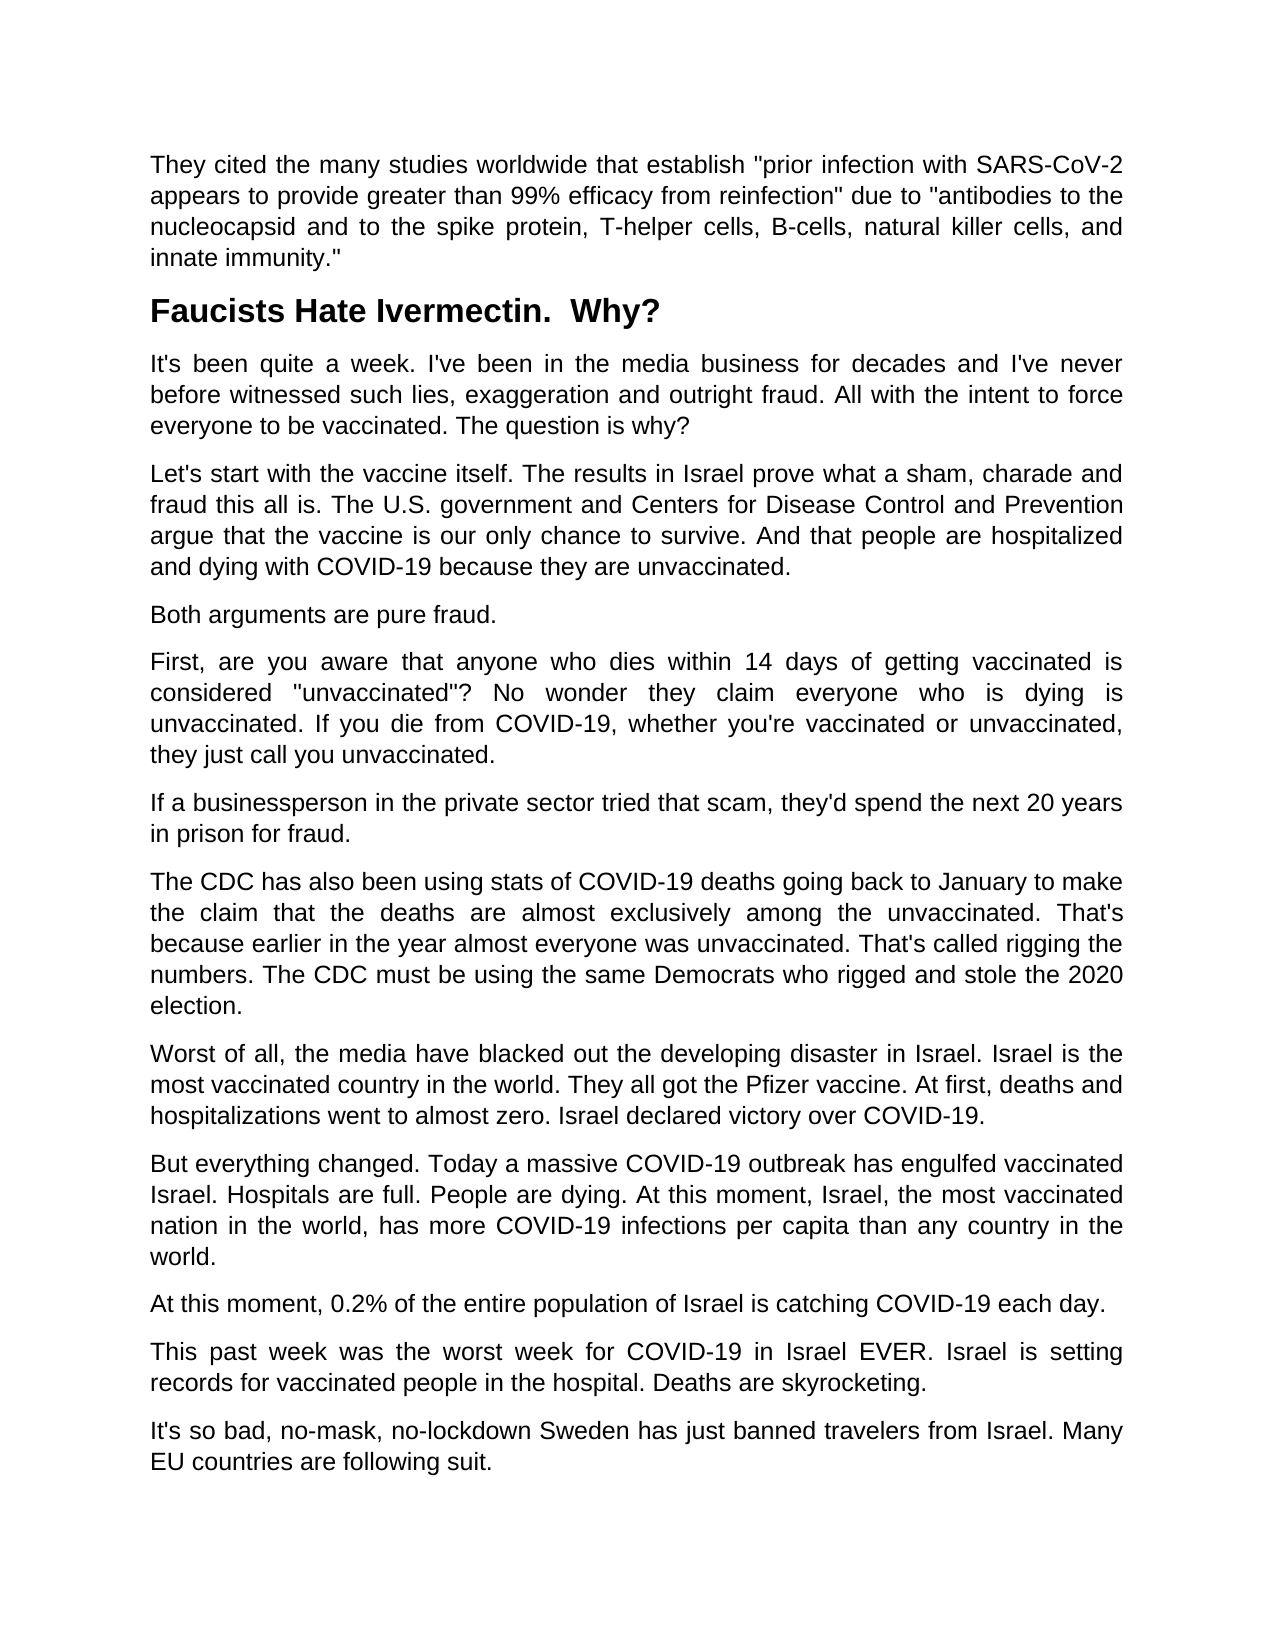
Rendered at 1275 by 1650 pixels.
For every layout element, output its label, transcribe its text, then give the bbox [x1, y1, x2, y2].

text They cited the many studies worldwide that establish "prior infection with SARS-CoV-2 appears to provide greater than 99% efficacy from reinfection" due to "antibodies to the nucleocapsid and to the spike protein, T-helper cells, B-cells, natural killer cells, and innate immunity." [150, 150, 1125, 272]
text At this moment, 0.2% of the entire population of Israel is catching COVID-19 each day. [150, 1289, 1125, 1318]
text It's so bad, no-mask, no-lockdown Sweden has just banned travelers from Israel. Many EU countries are following suit. [150, 1416, 1125, 1476]
text This past week was the worst week for COVID-19 in Israel EVER. Israel is setting records for vaccinated people in the hospital. Deaths are skyrocketing. [150, 1337, 1125, 1397]
text It's been quite a week. I've been in the media business for decades and I've never before witnessed such lies, exaggeration and outright fraud. All with the intent to force everyone to be vaccinated. The question is why? [150, 349, 1125, 440]
text Worst of all, the media have blacked out the developing disaster in Israel. Israel is the most vaccinated country in the world. They all got the Pfizer vaccine. At first, deaths and hospitalizations went to almost zero. Israel declared victory over COVID-19. [150, 1039, 1125, 1129]
text Let's start with the vaccine itself. The results in Israel prove what a sham, charade and fraud this all is. The U.S. government and Centers for Disease Control and Prevention argue that the vaccine is our only chance to survive. And that people are hospitalized and dying with COVID-19 because they are unvaccinated. [150, 459, 1125, 581]
text First, are you aware that anyone who dies within 14 days of getting vaccinated is considered "unvaccinated"? No wonder they claim everyone who is dying is unvaccinated. If you die from COVID-19, whether you're vaccinated or unvaccinated, they just call you unvaccinated. [150, 647, 1125, 769]
text The CDC has also been using stats of COVID-19 deaths going back to January to make the claim that the deaths are almost exclusively among the unvaccinated. That's because earlier in the year almost everyone was unvaccinated. That's called rigging the numbers. The CDC must be using the same Democrats who rigged and stole the 2020 election. [150, 867, 1125, 1020]
text Both arguments are pure fraud. [150, 599, 1125, 628]
text Faucists Hate Ivermectin. Why? [150, 291, 1125, 329]
text But everything changed. Today a massive COVID-19 outbreak has engulfed vaccinated Israel. Hospitals are full. People are dying. At this moment, Israel, the most vaccinated nation in the world, has more COVID-19 infections per capita than any country in the world. [150, 1148, 1125, 1270]
text If a businessperson in the private sector tried that scam, they'd spend the next 20 years in prison for fraud. [150, 788, 1125, 848]
